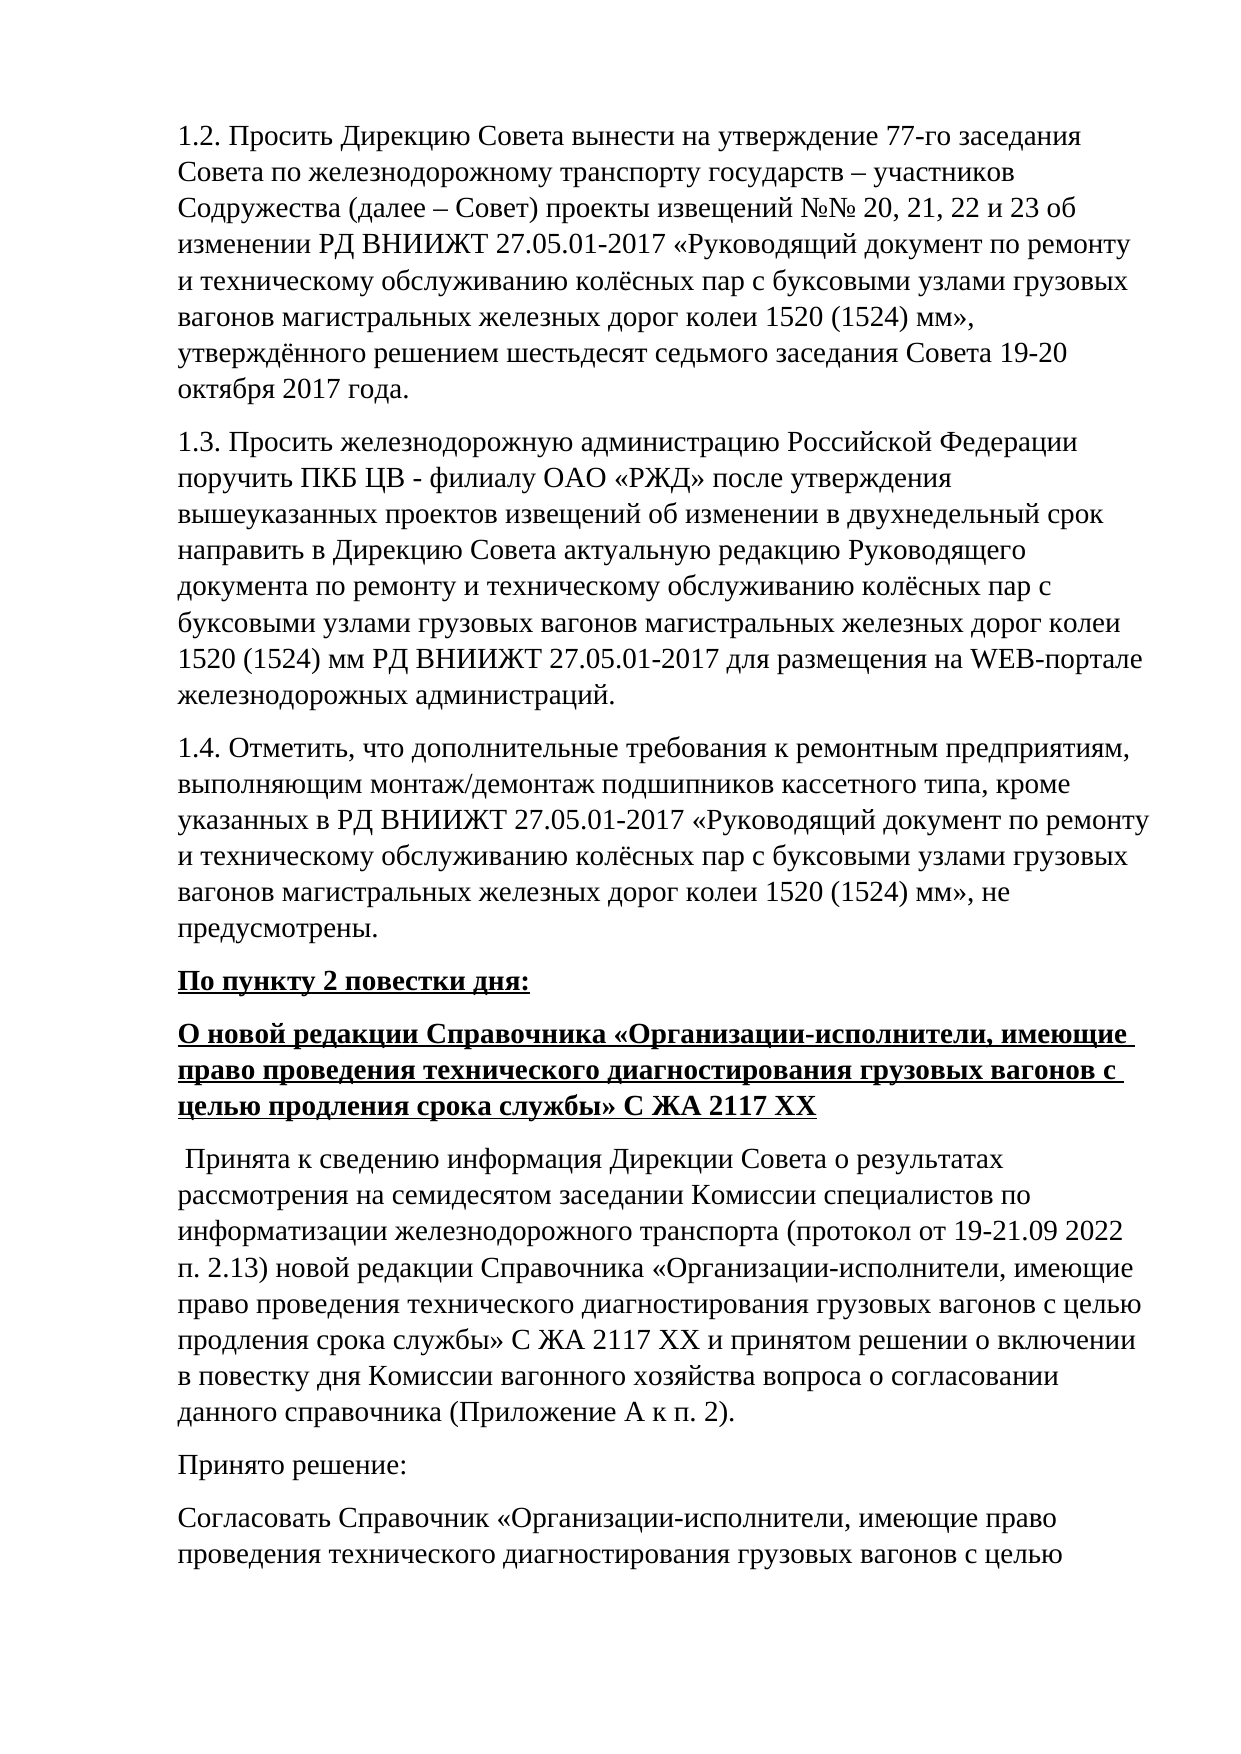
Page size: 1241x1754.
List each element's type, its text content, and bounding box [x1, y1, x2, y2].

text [177, 1500, 1152, 1569]
text 1.4. Отметить, что дополнительные требования к ремонтным предприятиям, выполняющим монтаж/демонтаж подшипников кассетного типа, кроме указанных в РД ВНИИЖТ 27.05.01-2017 «Руководящий документ по ремонту и техническому обслуживанию колёсных пар с буксовыми узлами грузовых вагонов магистральных железных дорог колеи 1520 (1524) мм», не предусмотрены. [177, 730, 1152, 944]
text Принято решение: [177, 1447, 1152, 1481]
text По пункту 2 повестки дня: [177, 963, 1152, 997]
text Принята к сведению информация Дирекции Совета о результатах рассмотрения на семидесятом заседании Комиссии специалистов по информатизации железнодорожного транспорта (протокол от 19-21.09 2022 п. 2.13) новой редакции Справочника «Организации-исполнители, имеющие право проведения технического диагностирования грузовых вагонов с целью продления срока службы» С ЖА 2117 ХХ и принятом решении о включении в повестку дня Комиссии вагонного хозяйства вопроса о согласовании данного справочника (Приложение А к п. 2). [177, 1141, 1152, 1428]
text О новой редакции Справочника «Организации-исполнители, имеющие право проведения технического диагностирования грузовых вагонов с целью продления срока службы» С ЖА 2117 ХХ [177, 1016, 1152, 1122]
text 1.2. Просить Дирекцию Совета вынести на утверждение 77-го заседания Совета по железнодорожному транспорту государств – участников Содружества (далее – Совет) проекты извещений №№ 20, 21, 22 и 23 об изменении РД ВНИИЖТ 27.05.01-2017 «Руководящий документ по ремонту и техническому обслуживанию колёсных пар с буксовыми узлами грузовых вагонов магистральных железных дорог колеи 1520 (1524) мм», утверждённого решением шестьдесят седьмого заседания Совета 19-20 октября 2017 года. [177, 118, 1152, 405]
text 1.3. Просить железнодорожную администрацию Российской Федерации поручить ПКБ ЦВ - филиалу ОАО «РЖД» после утверждения вышеуказанных проектов извещений об изменении в двухнедельный срок направить в Дирекцию Совета актуальную редакцию Руководящего документа по ремонту и техническому обслуживанию колёсных пар с буксовыми узлами грузовых вагонов магистральных железных дорог колеи 1520 (1524) мм РД ВНИИЖТ 27.05.01-2017 для размещения на WEB-портале железнодорожных администраций. [177, 424, 1152, 711]
